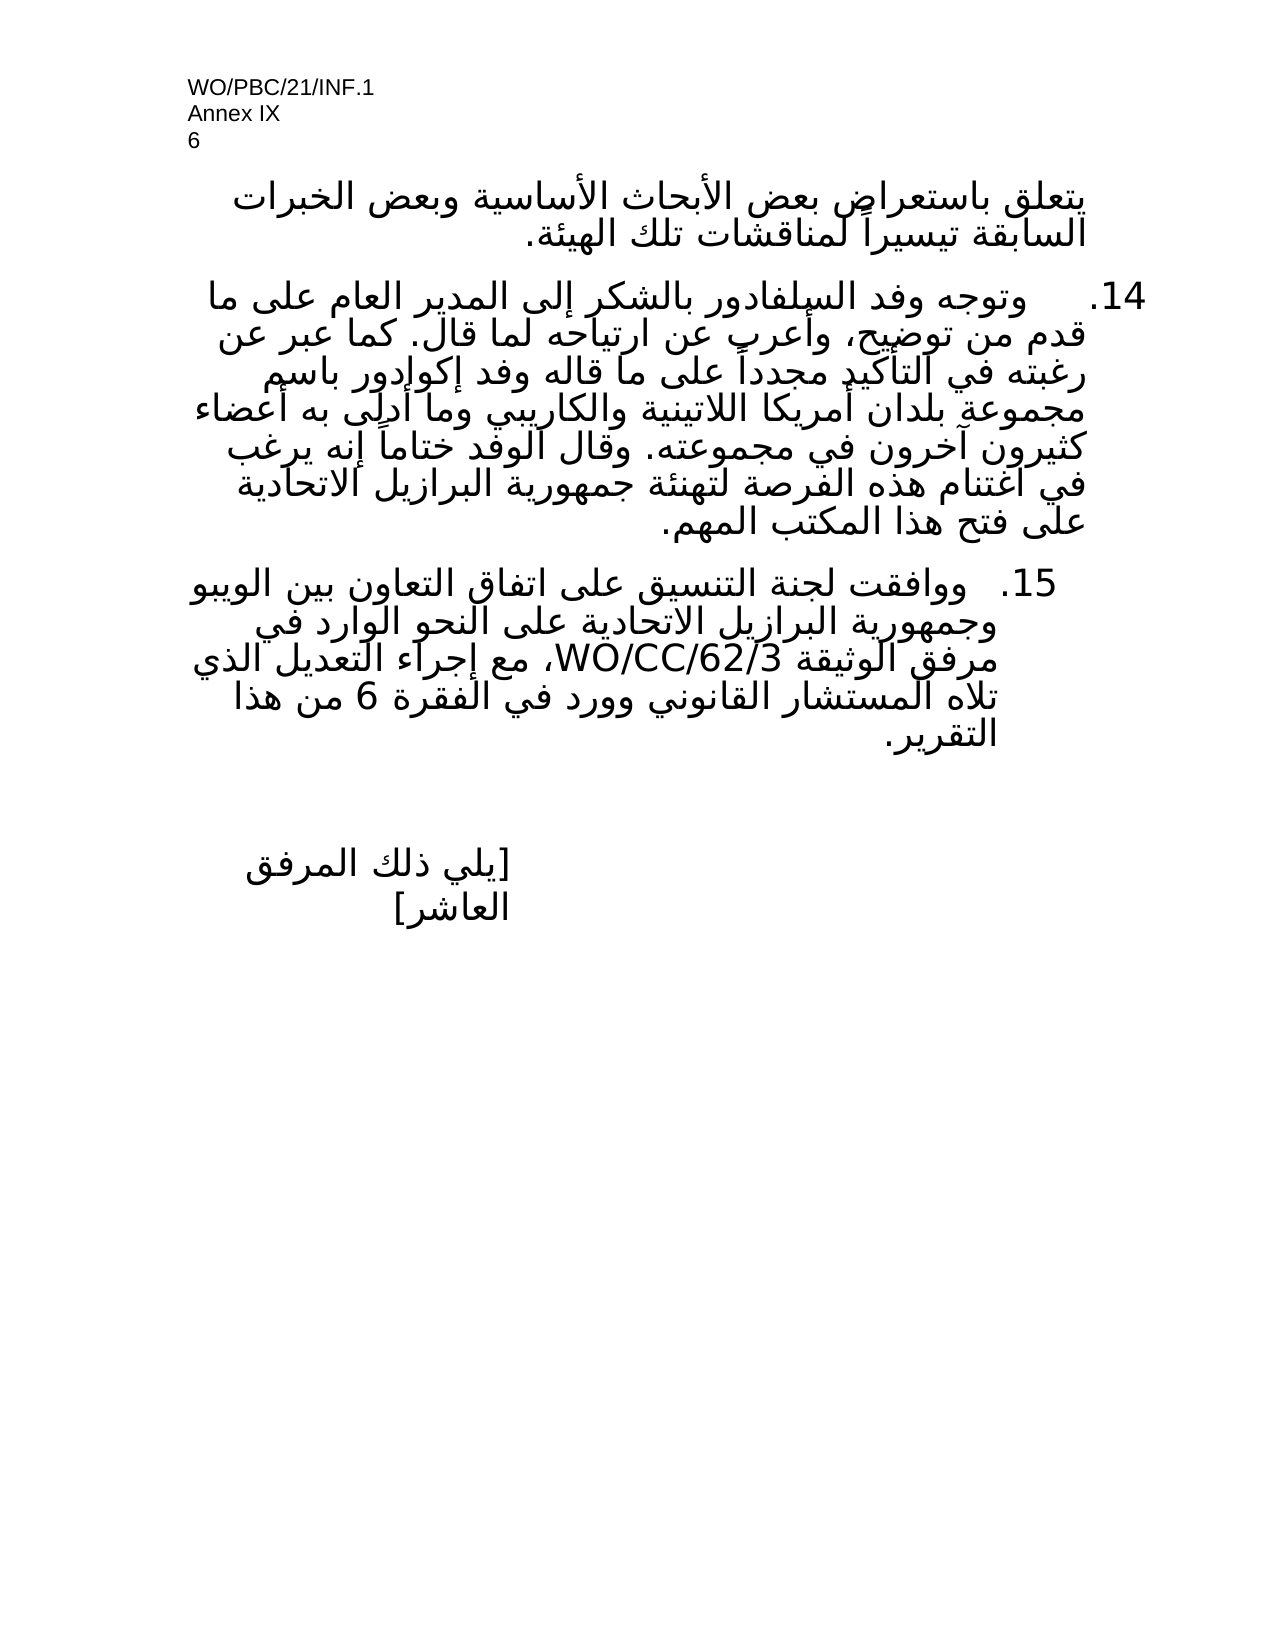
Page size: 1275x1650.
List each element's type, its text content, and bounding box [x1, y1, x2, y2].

list وتوجه وفد السلفادور بالشكر إلى المدير العام على ما قدم من توضيح، وأعرب عن ارتياحه لما قال. كما عبر عن رغبته في التأكيد مجدداً على ما قاله وفد إكوادور باسم مجموعة بلدان أمريكا اللاتينية والكاريبي وما أدلى به أعضاء كثيرون آخرون في مجموعته. وقال الوفد ختاماً إنه يرغب في اغتنام هذه الفرصة لتهنئة جمهورية البرازيل الاتحادية على فتح هذا المكتب المهم. [187, 279, 1088, 542]
list ووافقت لجنة التنسيق على اتفاق التعاون بين الويبو وجمهورية البرازيل الاتحادية على النحو الوارد في مرفق الوثيقة WO/CC/62/3، مع إجراء التعديل الذي تلاه المستشار القانوني وورد في الفقرة 6 من هذا التقرير. [187, 567, 999, 754]
text [يلي ذلك المرفق العاشر] [187, 842, 511, 929]
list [187, 179, 1088, 254]
